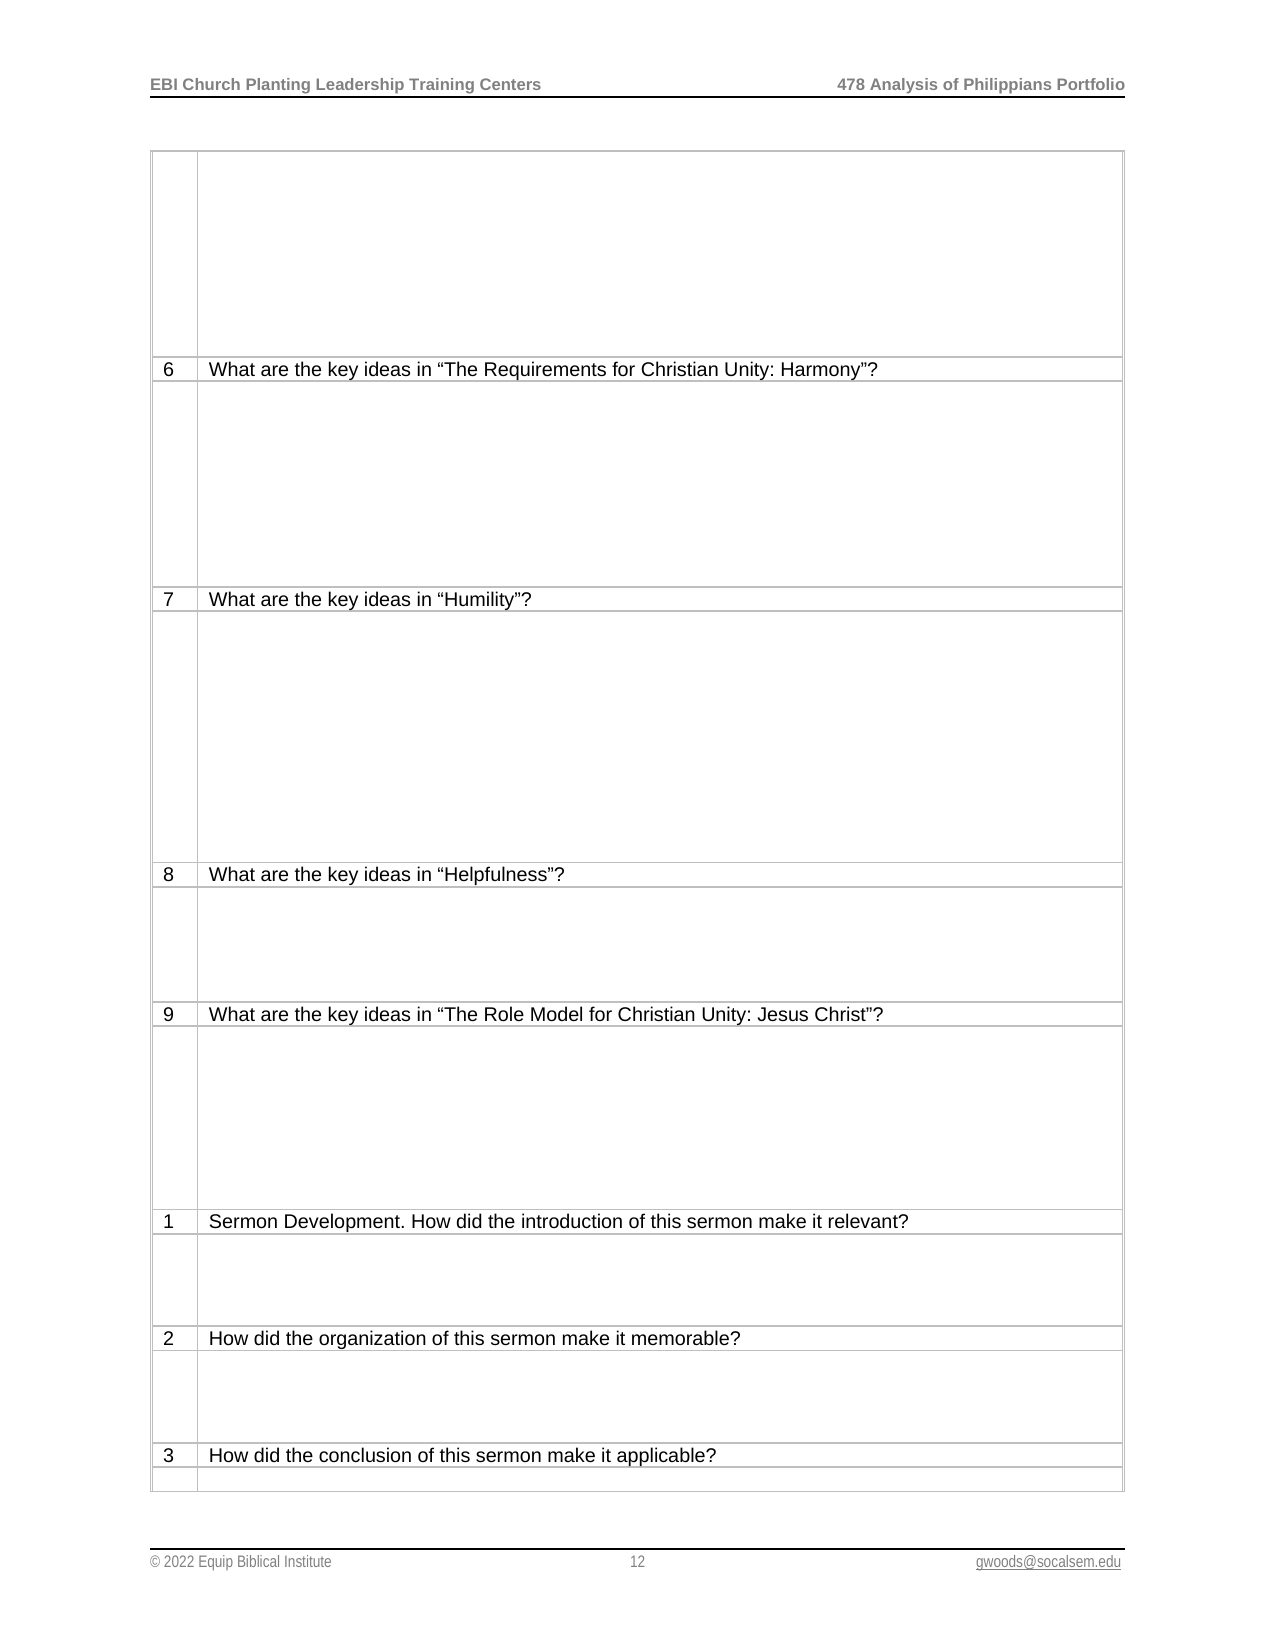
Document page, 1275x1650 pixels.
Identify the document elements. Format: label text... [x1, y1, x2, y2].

table_cell What are the key ideas in “Humility”? [198, 588, 1122, 610]
table_cell What are the key ideas in “The Requirements for Christian Unity: Harmony”? [198, 358, 1122, 380]
table_cell How did the organization of this sermon make it memorable? [198, 1327, 1122, 1349]
table_cell [198, 888, 1122, 1001]
table_cell What are the key ideas in “The Role Model for Christian Unity: Jesus Christ”? [198, 1003, 1122, 1025]
table_cell [198, 1351, 1122, 1442]
table_cell 7 [153, 588, 197, 610]
table_cell [198, 152, 1122, 356]
table_cell 9 [153, 1003, 197, 1025]
table_cell [153, 1235, 197, 1325]
table_cell 8 [153, 863, 197, 886]
table_cell [198, 382, 1122, 586]
table_cell [198, 612, 1122, 862]
table_cell [153, 382, 197, 586]
table_cell What are the key ideas in “Helpfulness”? [198, 863, 1122, 886]
table_cell [153, 1468, 197, 1491]
table_cell [198, 1027, 1122, 1209]
table_cell [198, 1468, 1122, 1491]
table_cell [153, 612, 197, 862]
table_cell 1 [153, 1210, 197, 1233]
table_cell 3 [153, 1444, 197, 1466]
table_cell Sermon Development. How did the introduction of this sermon make it relevant? [198, 1210, 1122, 1233]
table_cell [153, 1351, 197, 1442]
table_cell [153, 888, 197, 1001]
table_cell [153, 1027, 197, 1209]
table_cell 6 [153, 358, 197, 380]
table_cell [198, 1235, 1122, 1325]
table_cell [153, 152, 197, 356]
table_cell How did the conclusion of this sermon make it applicable? [198, 1444, 1122, 1466]
table_cell 2 [153, 1327, 197, 1349]
